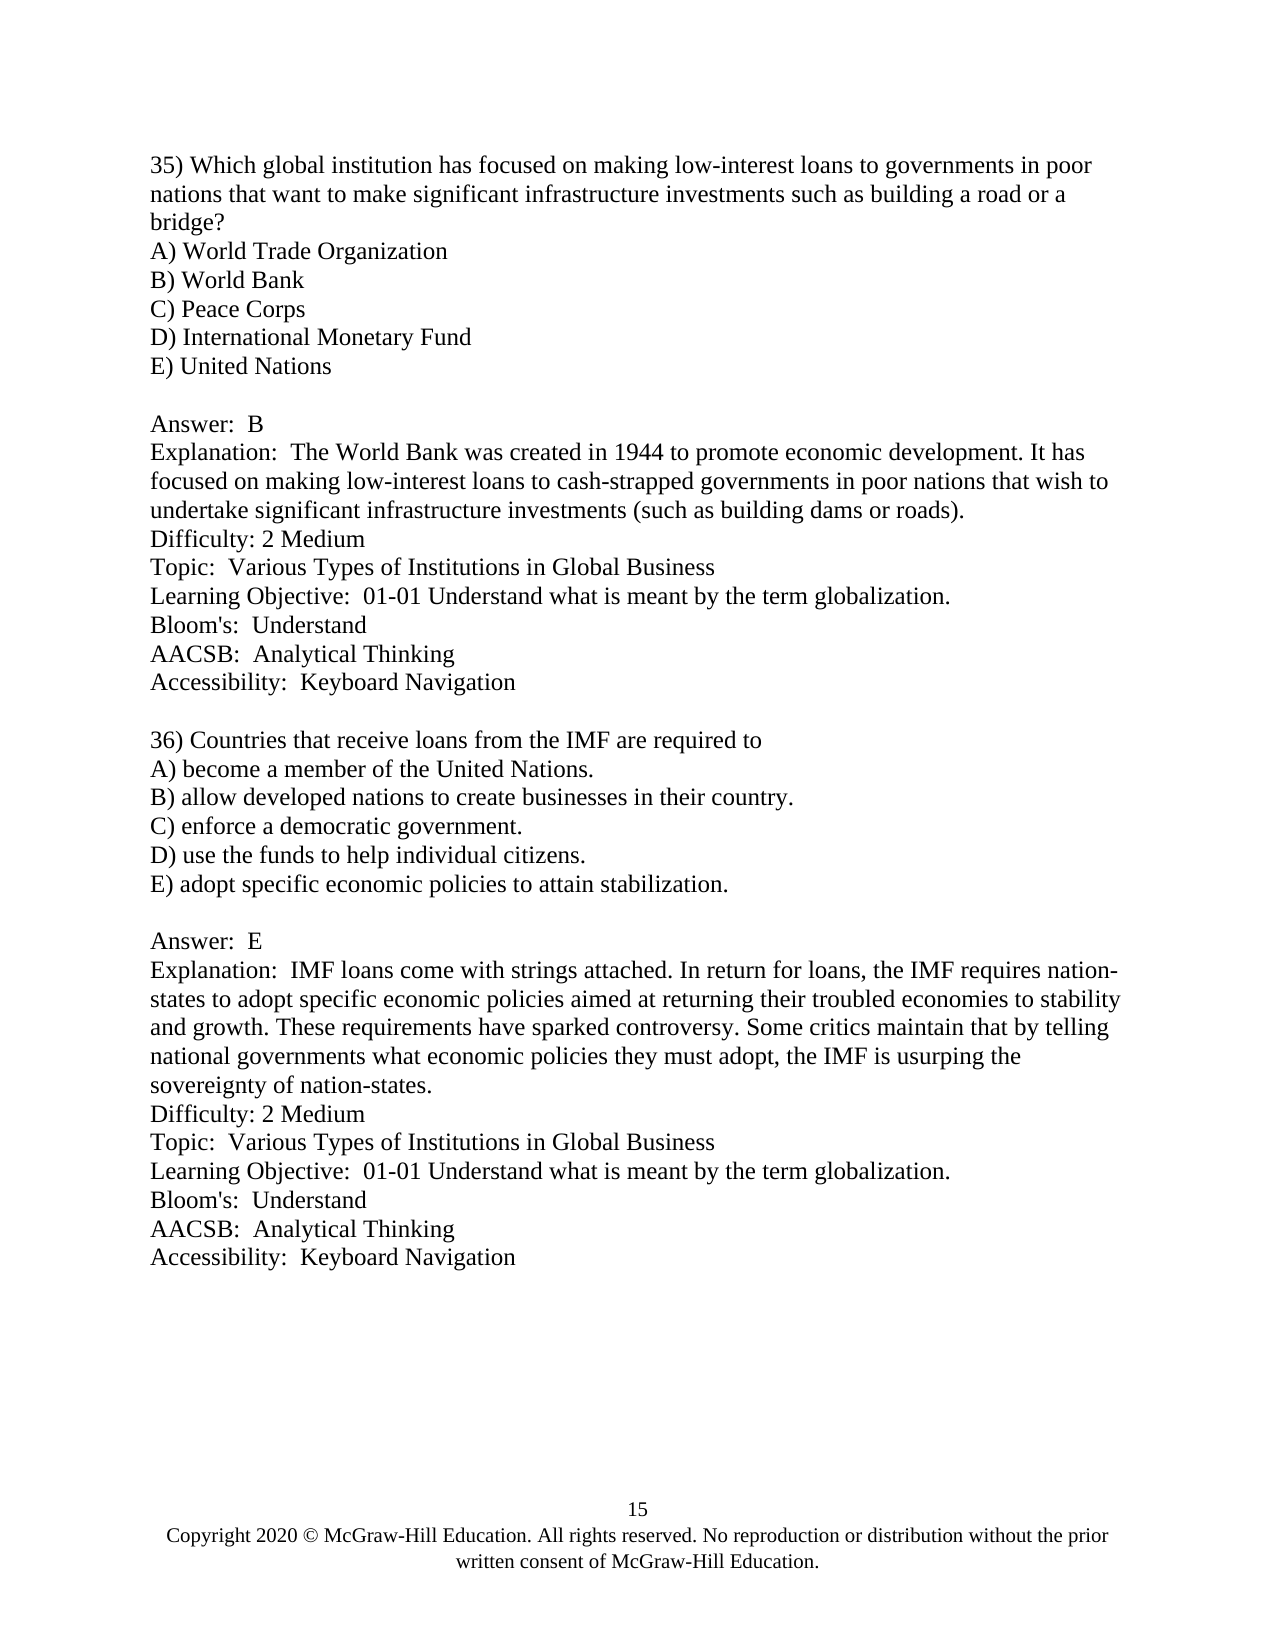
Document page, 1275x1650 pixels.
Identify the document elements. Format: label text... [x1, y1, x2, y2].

text 35) Which global institution has focused on making low-interest loans to governments in poor nations that want to make significant infrastructure investments such as building a road or a bridge? [150, 150, 1125, 236]
text Answer: E [150, 926, 1125, 955]
text AACSB: Analytical Thinking [150, 1214, 1125, 1242]
text Answer: B [150, 409, 1125, 437]
text E) United Nations [150, 351, 1125, 380]
text 36) Countries that receive loans from the IMF are required to [150, 725, 1125, 754]
text Difficulty: 2 Medium [150, 524, 1125, 552]
text Difficulty: 2 Medium [150, 1099, 1125, 1127]
text A) become a member of the United Nations. [150, 754, 1125, 782]
text C) enforce a democratic government. [150, 811, 1125, 840]
text Learning Objective: 01-01 Understand what is meant by the term globalization. [150, 581, 1125, 610]
text Accessibility: Keyboard Navigation [150, 667, 1125, 696]
text B) allow developed nations to create businesses in their country. [150, 782, 1125, 811]
text Learning Objective: 01-01 Understand what is meant by the term globalization. [150, 1156, 1125, 1185]
text Explanation: IMF loans come with strings attached. In return for loans, the IMF requires nation-states to adopt specific economic policies aimed at returning their troubled economies to stability and growth. These requirements have sparked controversy. Some critics maintain that by telling national governments what economic policies they must adopt, the IMF is usurping the sovereignty of nation-states. [150, 955, 1125, 1099]
text Accessibility: Keyboard Navigation [150, 1242, 1125, 1271]
text B) World Bank [150, 265, 1125, 294]
text Bloom's: Understand [150, 1185, 1125, 1214]
text Bloom's: Understand [150, 610, 1125, 639]
text C) Peace Corps [150, 294, 1125, 322]
text D) International Monetary Fund [150, 322, 1125, 351]
text Explanation: The World Bank was created in 1944 to promote economic development. It has focused on making low-interest loans to cash-strapped governments in poor nations that wish to undertake significant infrastructure investments (such as building dams or roads). [150, 437, 1125, 524]
text AACSB: Analytical Thinking [150, 639, 1125, 667]
text E) adopt specific economic policies to attain stabilization. [150, 869, 1125, 897]
text Topic: Various Types of Institutions in Global Business [150, 552, 1125, 581]
text D) use the funds to help individual citizens. [150, 840, 1125, 869]
text Topic: Various Types of Institutions in Global Business [150, 1127, 1125, 1156]
text A) World Trade Organization [150, 236, 1125, 265]
